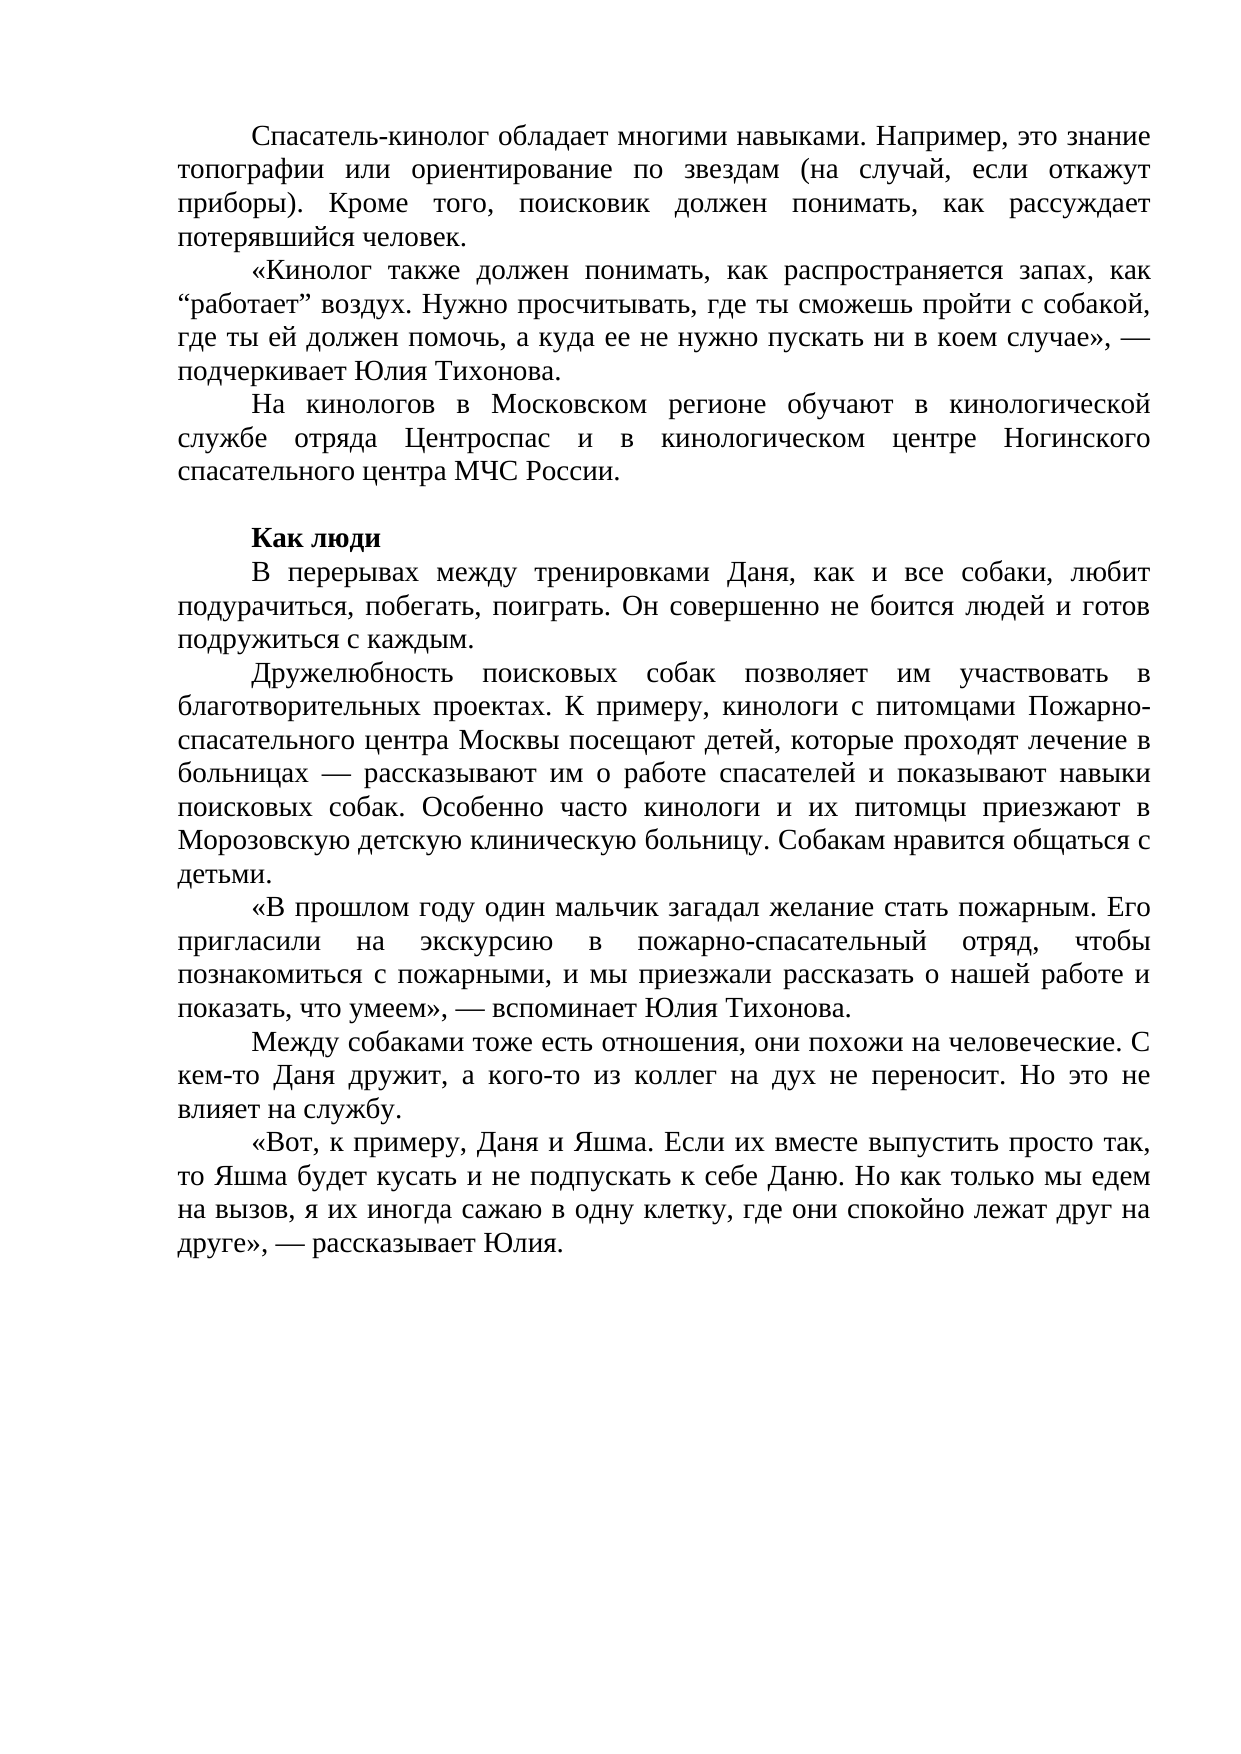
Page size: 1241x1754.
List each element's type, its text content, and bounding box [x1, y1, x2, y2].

text «В прошлом году один мальчик загадал желание стать пожарным. Его пригласили на экскурсию в пожарно-спасательный отряд, чтобы познакомиться с пожарными, и мы приезжали рассказать о нашей работе и показать, что умеем», — вспоминает Юлия Тихонова. [177, 889, 1152, 1024]
text Дружелюбность поисковых собак позволяет им участвовать в благотворительных проектах. К примеру, кинологи с питомцами Пожарно-спасательного центра Москвы посещают детей, которые проходят лечение в больницах — рассказывают им о работе спасателей и показывают навыки поисковых собак. Особенно часто кинологи и их питомцы приезжают в Морозовскую детскую клиническую больницу. Собакам нравится общаться с детьми. [177, 655, 1152, 889]
text Спасатель-кинолог обладает многими навыками. Например, это знание топографии или ориентирование по звездам (на случай, если откажут приборы). Кроме того, поисковик должен понимать, как рассуждает потерявшийся человек. [177, 118, 1152, 252]
text На кинологов в Московском регионе обучают в кинологической службе отряда Центроспас и в кинологическом центре Ногинского спасательного центра МЧС России. [177, 386, 1152, 487]
text В перерывах между тренировками Даня, как и все собаки, любит подурачиться, побегать, поиграть. Он совершенно не боится людей и готов подружиться с каждым. [177, 554, 1152, 655]
text Между собаками тоже есть отношения, они похожи на человеческие. С кем-то Даня дружит, а кого-то из коллег на дух не переносит. Но это не влияет на службу. [177, 1024, 1152, 1124]
text Как люди [177, 521, 1152, 554]
text «Кинолог также должен понимать, как распространяется запах, как “работает” воздух. Нужно просчитывать, где ты сможешь пройти с собакой, где ты ей должен помочь, а куда ее не нужно пускать ни в коем случае», — подчеркивает Юлия Тихонова. [177, 252, 1152, 386]
text «Вот, к примеру, Даня и Яшма. Если их вместе выпустить просто так, то Яшма будет кусать и не подпускать к себе Даню. Но как только мы едем на вызов, я их иногда сажаю в одну клетку, где они спокойно лежат друг на друге», — рассказывает Юлия. [177, 1124, 1152, 1258]
